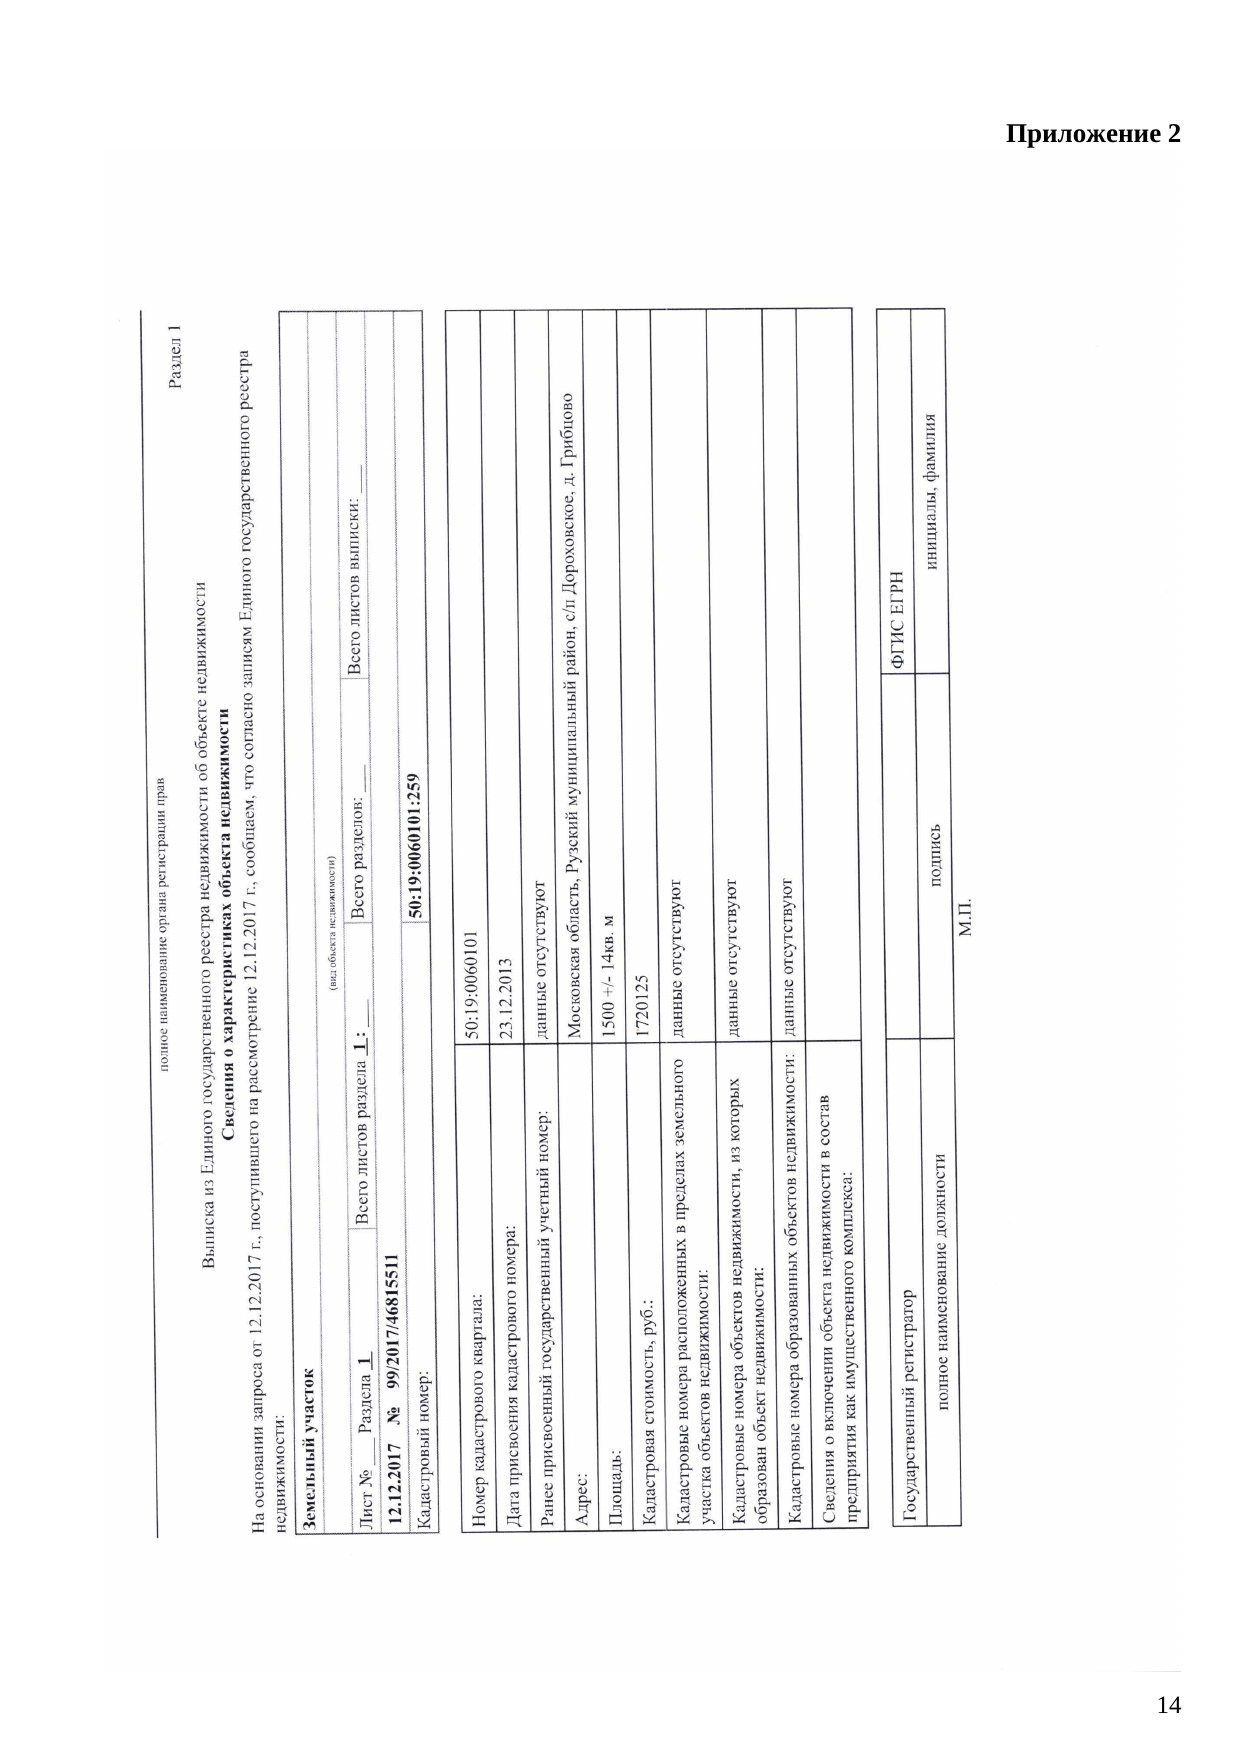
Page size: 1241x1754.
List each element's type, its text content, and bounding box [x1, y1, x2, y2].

subtitle Приложение 2 [43, 117, 1181, 148]
picture [103, 148, 1182, 1672]
